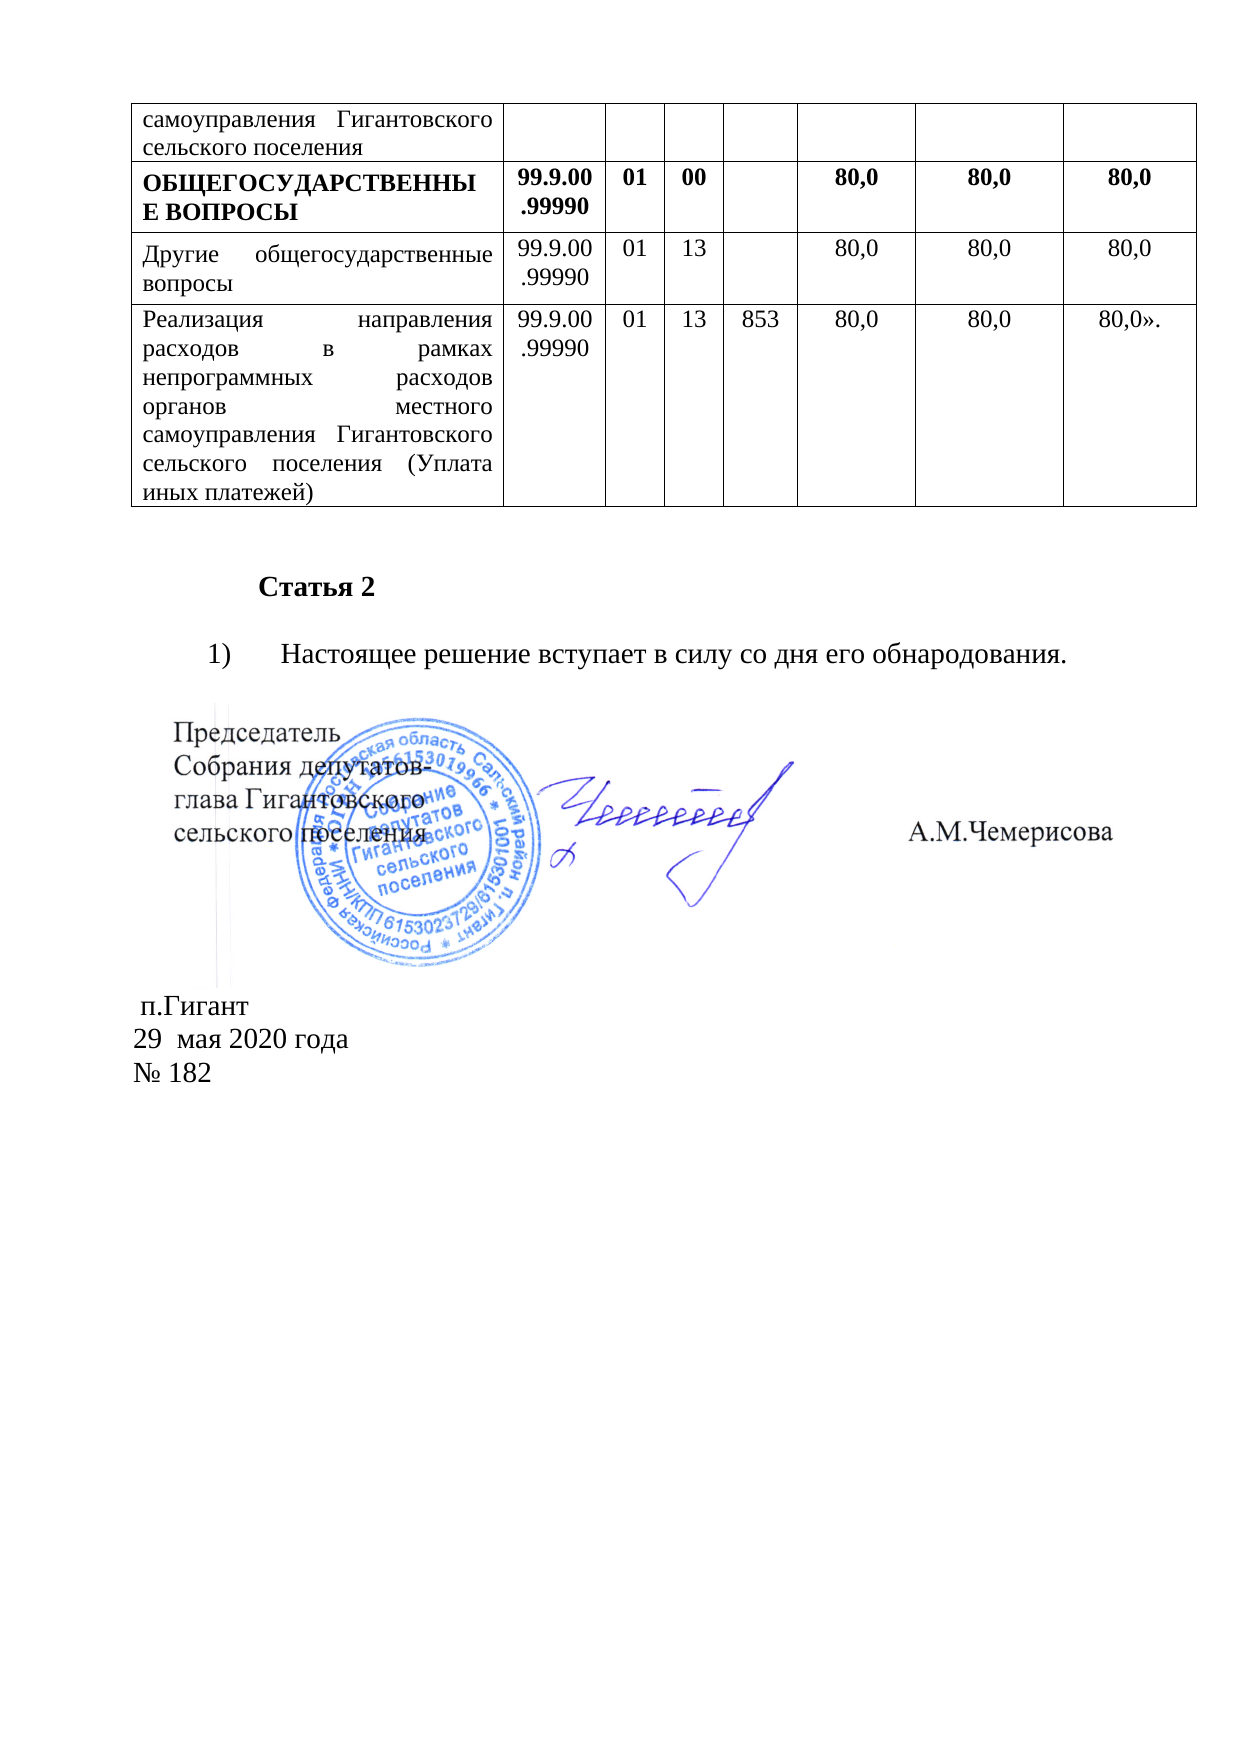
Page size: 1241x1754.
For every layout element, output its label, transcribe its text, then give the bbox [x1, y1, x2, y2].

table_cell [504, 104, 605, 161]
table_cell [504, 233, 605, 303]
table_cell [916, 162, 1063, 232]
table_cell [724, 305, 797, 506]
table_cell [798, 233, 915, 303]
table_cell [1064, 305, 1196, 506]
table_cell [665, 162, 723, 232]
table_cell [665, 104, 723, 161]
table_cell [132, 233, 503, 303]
picture [132, 703, 1162, 988]
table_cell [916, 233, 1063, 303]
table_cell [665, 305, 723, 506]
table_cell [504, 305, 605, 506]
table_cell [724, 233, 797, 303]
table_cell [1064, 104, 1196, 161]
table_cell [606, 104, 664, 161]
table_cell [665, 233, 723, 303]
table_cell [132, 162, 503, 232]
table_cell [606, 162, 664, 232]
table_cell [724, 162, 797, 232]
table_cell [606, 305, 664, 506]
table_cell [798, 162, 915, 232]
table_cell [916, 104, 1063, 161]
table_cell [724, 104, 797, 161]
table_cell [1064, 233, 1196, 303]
text 29 мая 2020 года [133, 1021, 1181, 1055]
list Настоящее решение вступает в силу со дня его обнародования. [207, 636, 1181, 670]
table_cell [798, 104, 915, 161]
text № 182 [133, 1055, 1181, 1088]
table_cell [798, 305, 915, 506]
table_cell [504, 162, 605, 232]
text п.Гигант [133, 988, 1181, 1021]
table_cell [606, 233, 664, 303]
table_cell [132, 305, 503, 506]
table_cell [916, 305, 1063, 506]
text Статья 2 [133, 569, 1181, 603]
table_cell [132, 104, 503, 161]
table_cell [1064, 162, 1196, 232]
